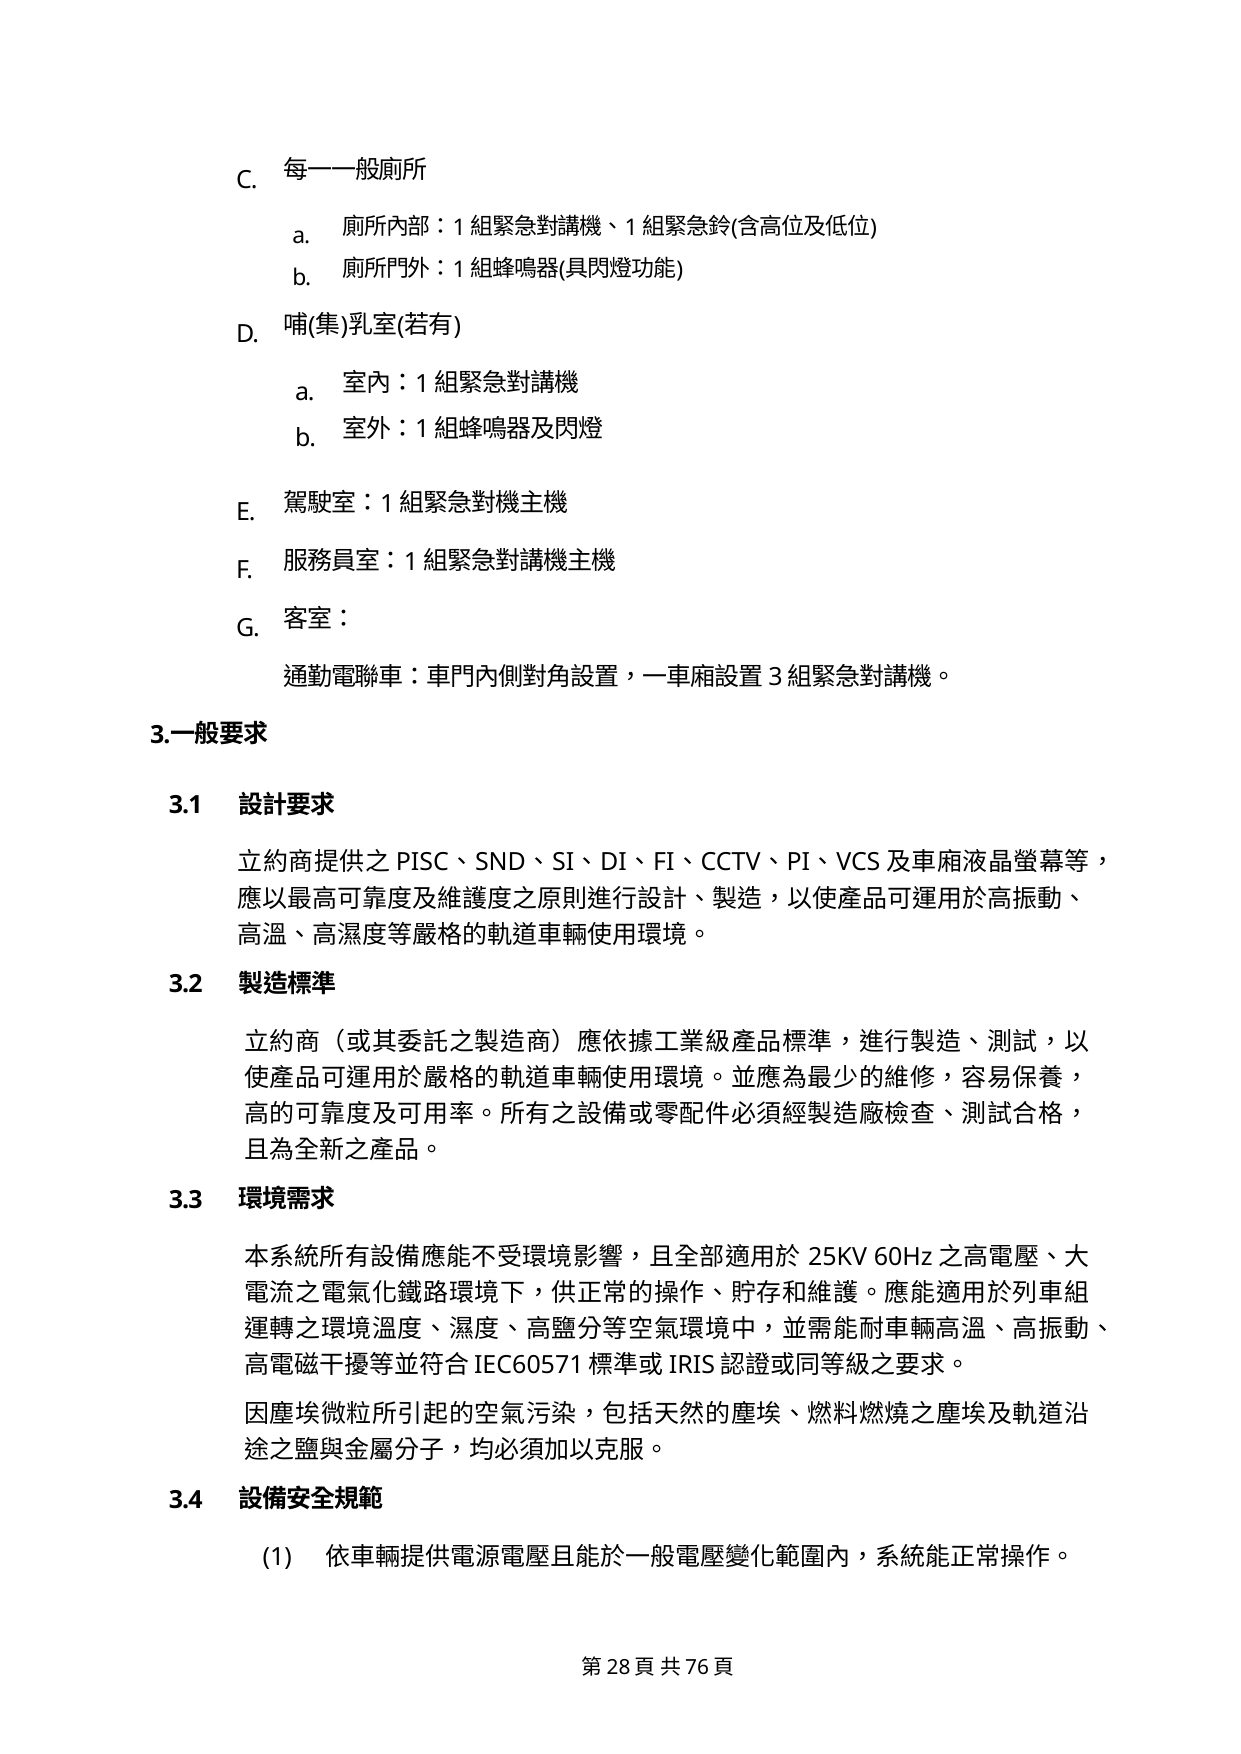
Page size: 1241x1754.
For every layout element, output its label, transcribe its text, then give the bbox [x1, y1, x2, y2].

text 立約商（或其委託之製造商）應依據工業級產品標準，進行製造、測試，以使產品可運用於嚴格的軌道車輛使用環境。並應為最少的維修，容易保養，高的可靠度及可用率。所有之設備或零配件必須經製造廠檢查、測試合格，且為全新之產品。 [244, 1021, 1090, 1166]
text 因塵埃微粒所引起的空氣污染，包括天然的塵埃、燃料燃燒之塵埃及軌道沿途之鹽與金屬分子，均必須加以克服。 [244, 1394, 1090, 1466]
list 廁所內部：1組緊急對講機、1 組緊急鈴(含高位及低位) [292, 208, 1090, 250]
list 哺(集)乳室(若有) [236, 305, 1090, 350]
text 本系統所有設備應能不受環境影響，且全部適用於25KV 60Hz之高電壓、大電流之電氣化鐵路環境下，供正常的操作、貯存和維護。應能適用於列車組運轉之環境溫度、濕度、高鹽分等空氣環境中，並需能耐車輛高溫、高振動、高電磁干擾等並符合IEC60571標準或IRIS認證或同等級之要求。 [244, 1236, 1090, 1381]
text 3.3 環境需求 [169, 1178, 1090, 1224]
list 廁所門外：1組蜂鳴器(具閃燈功能) [292, 250, 1090, 292]
text 3.一般要求 [150, 714, 1090, 759]
text 通勤電聯車：車門內側對角設置，一車廂設置3組緊急對講機。 [283, 656, 1090, 701]
text 3.2 製造標準 [169, 963, 1090, 1008]
list 駕駛室：1 組緊急對機主機 [236, 482, 1090, 528]
text 立約商提供之PISC、SND、SI、DI、FI、CCTV、PI、VCS及車廂液晶螢幕等，應以最高可靠度及維護度之原則進行設計、製造，以使產品可運用於高振動、高溫、高濕度等嚴格的軌道車輛使用環境。 [237, 842, 1090, 951]
list 每一一般廁所 [236, 150, 1090, 195]
list 室外：1組蜂鳴器及閃燈 [295, 408, 1090, 453]
text (1) 依車輛提供電源電壓且能於一般電壓變化範圍內，系統能正常操作。 [262, 1537, 1090, 1573]
list 服務員室：1 組緊急對講機主機 [236, 540, 1090, 586]
text 3.1 設計要求 [169, 784, 1090, 829]
list 室內：1組緊急對講機 [295, 363, 1090, 408]
list 客室： [236, 598, 1090, 643]
text 3.4 設備安全規範 [169, 1479, 1090, 1524]
